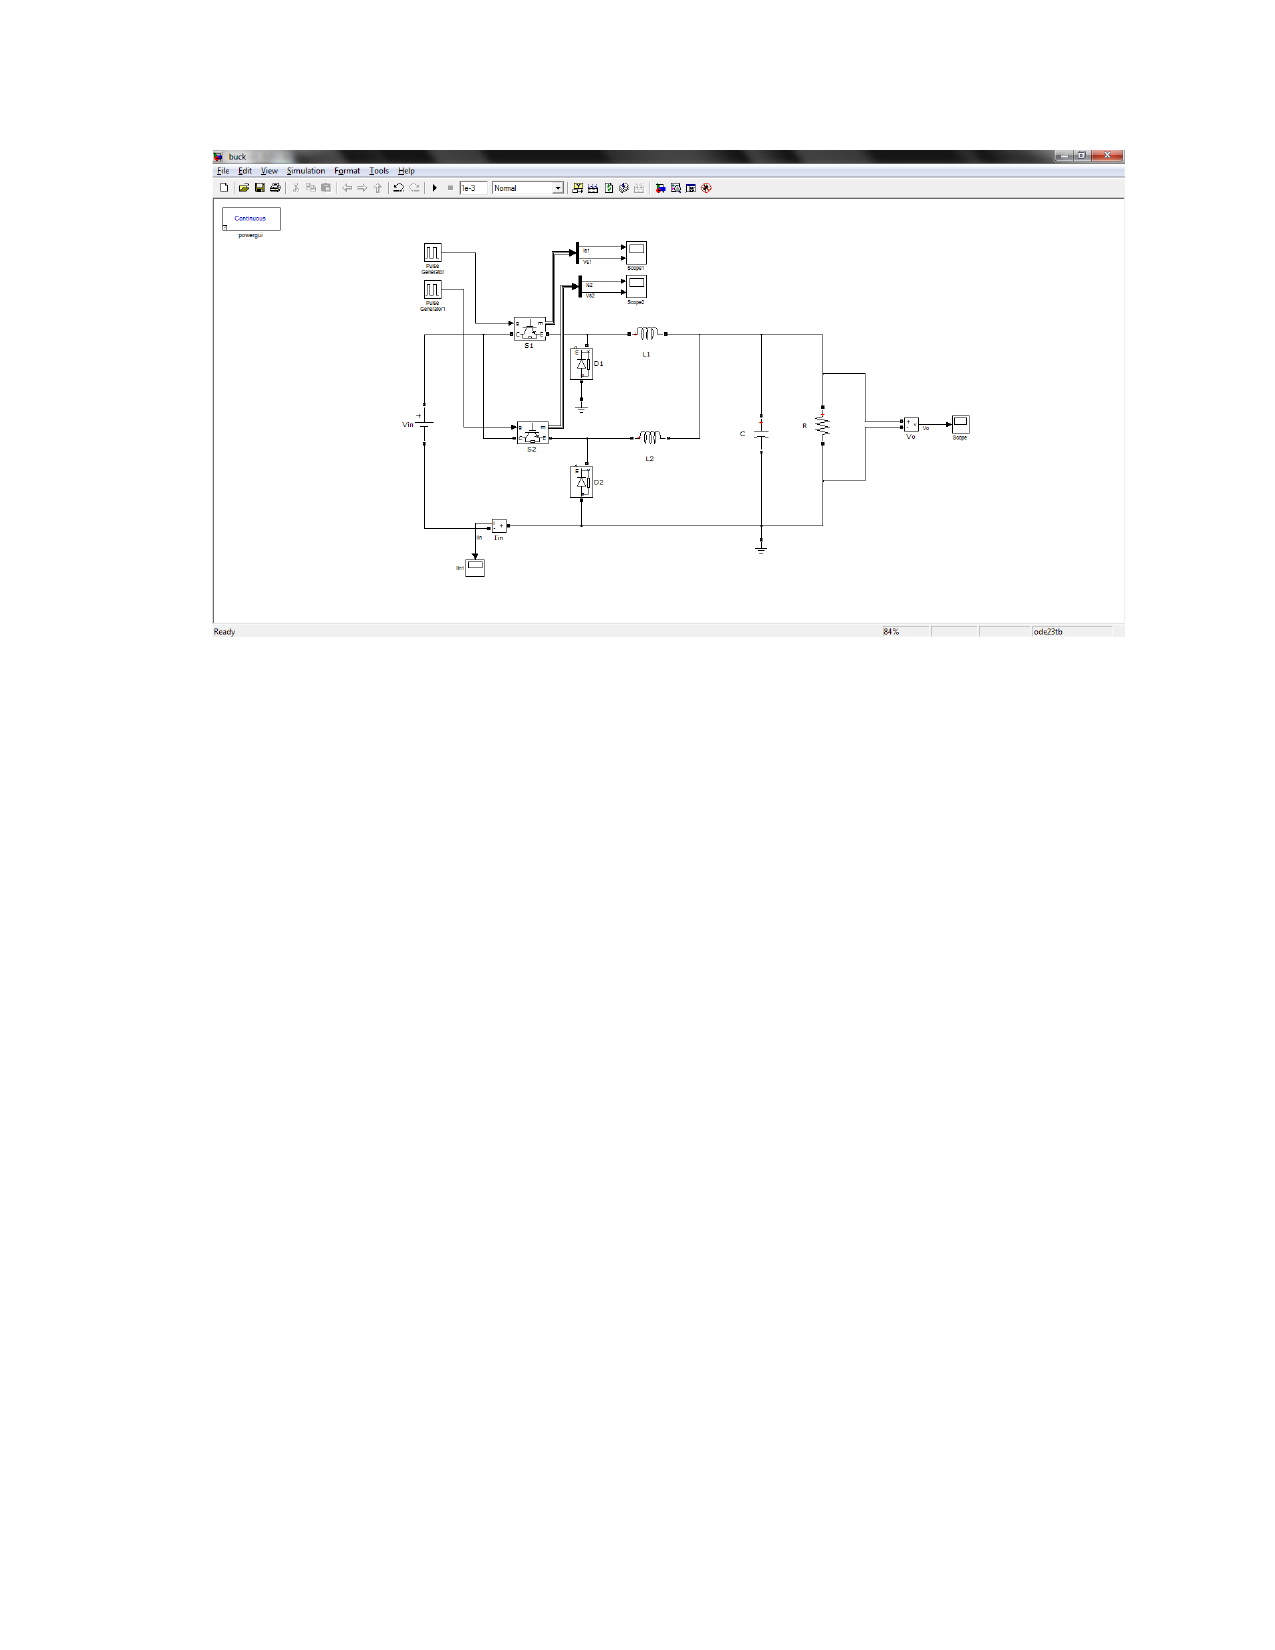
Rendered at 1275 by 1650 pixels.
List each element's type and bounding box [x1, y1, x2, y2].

picture [212, 150, 1125, 637]
